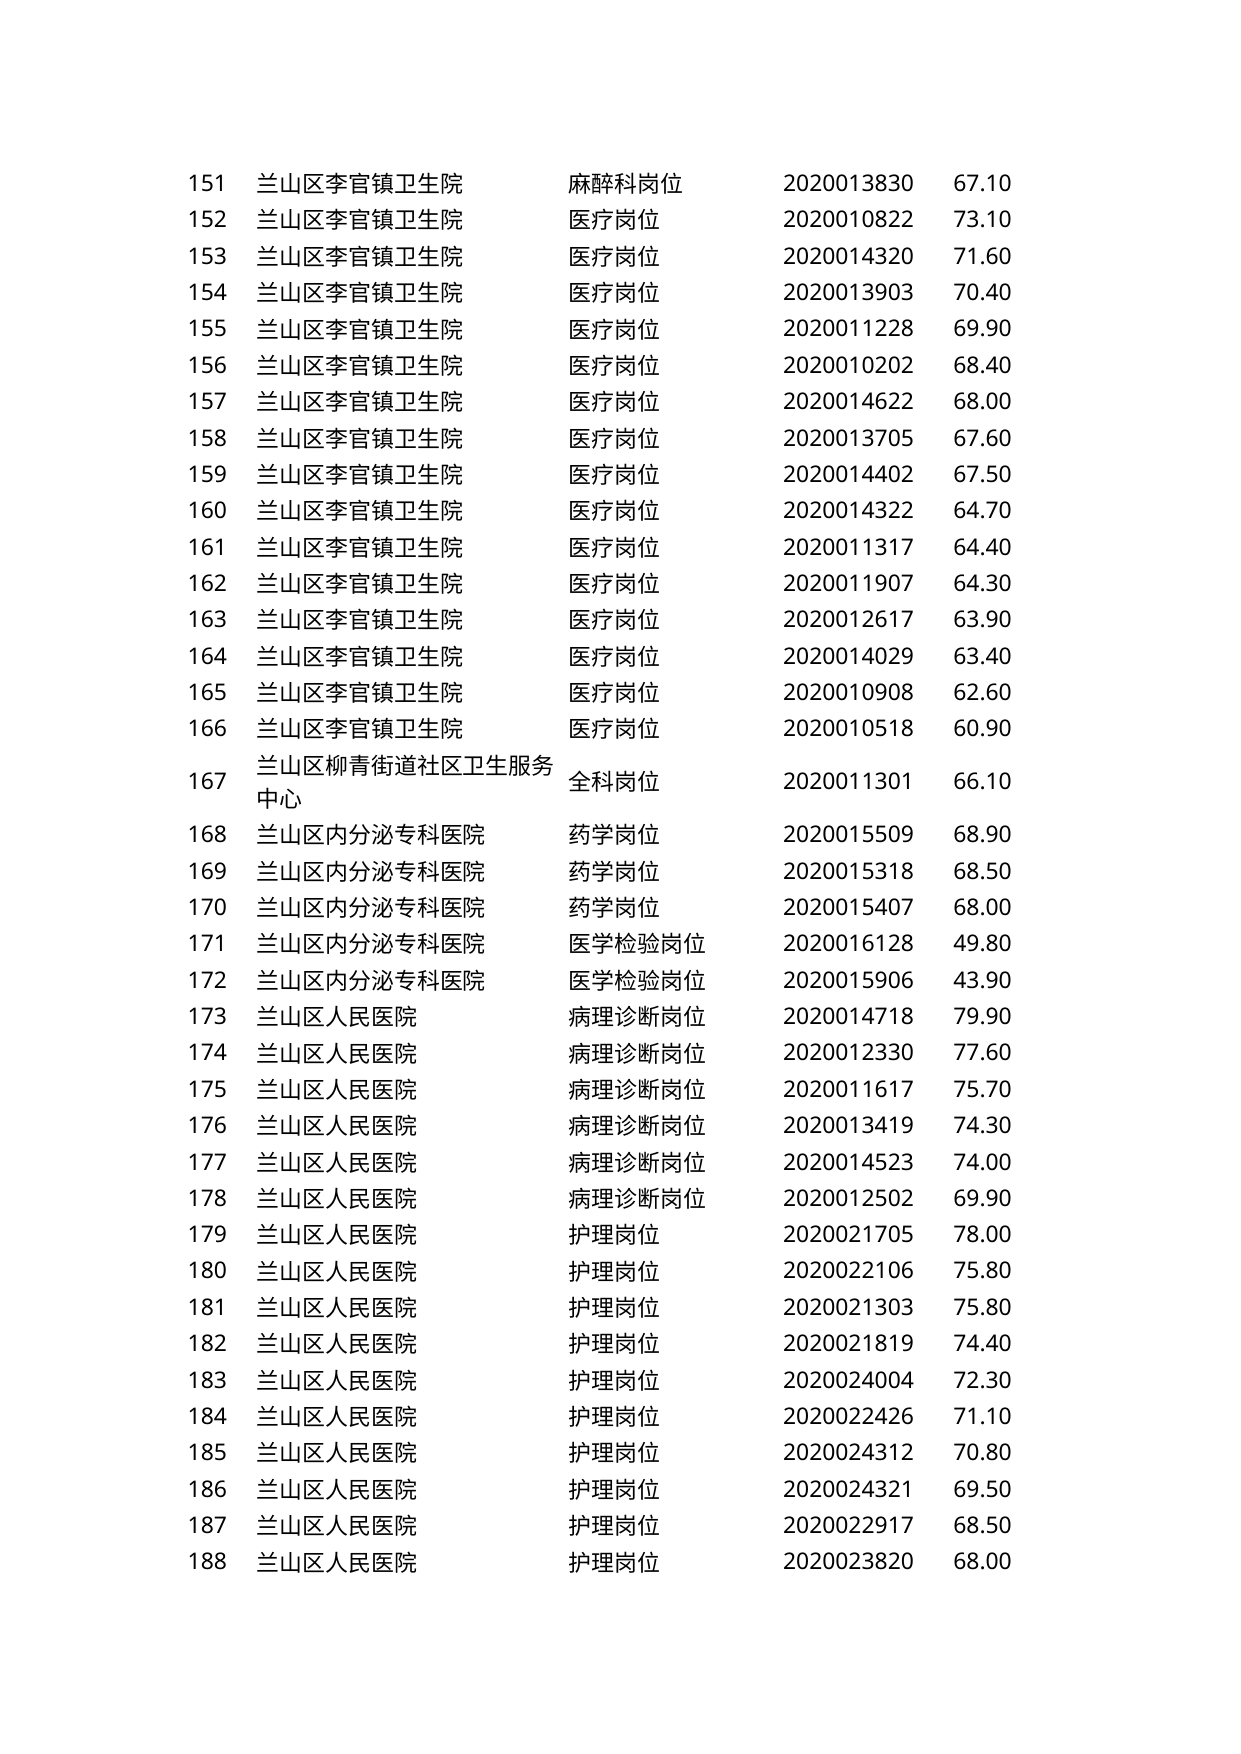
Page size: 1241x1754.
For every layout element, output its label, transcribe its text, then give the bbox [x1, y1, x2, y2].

table_cell 2020012330 [781, 1034, 951, 1070]
table_cell 全科岗位 [567, 746, 781, 816]
table_cell 兰山区李官镇卫生院 [255, 274, 567, 310]
table_cell 63.40 [951, 637, 1054, 673]
table_cell 兰山区人民医院 [255, 1034, 567, 1070]
table_cell 护理岗位 [567, 1506, 781, 1543]
table_cell 病理诊断岗位 [567, 1107, 781, 1143]
table_cell 184 [186, 1398, 255, 1434]
table_cell 兰山区人民医院 [255, 1361, 567, 1397]
table_cell 156 [186, 346, 255, 383]
table_cell 171 [186, 925, 255, 961]
table_cell 医疗岗位 [567, 310, 781, 346]
table_cell 2020013705 [781, 419, 951, 455]
table_cell 兰山区李官镇卫生院 [255, 310, 567, 346]
table_cell 病理诊断岗位 [567, 1179, 781, 1216]
table_cell 2020024004 [781, 1361, 951, 1397]
table_cell 68.90 [951, 816, 1054, 852]
table_cell 176 [186, 1107, 255, 1143]
table_cell 187 [186, 1506, 255, 1543]
table_cell 2020014320 [781, 237, 951, 273]
table_cell 69.90 [951, 1179, 1054, 1216]
table_cell 兰山区内分泌专科医院 [255, 961, 567, 997]
table_cell 医疗岗位 [567, 528, 781, 564]
table_cell 2020024312 [781, 1434, 951, 1470]
table_cell 62.60 [951, 674, 1054, 710]
table_cell 170 [186, 889, 255, 925]
table_cell 兰山区人民医院 [255, 1506, 567, 1543]
table_cell 2020022106 [781, 1252, 951, 1288]
table_cell 兰山区人民医院 [255, 1070, 567, 1107]
table_cell 182 [186, 1325, 255, 1361]
table_cell 兰山区李官镇卫生院 [255, 528, 567, 564]
table_cell 医疗岗位 [567, 346, 781, 383]
table_cell 75.70 [951, 1070, 1054, 1107]
table_cell 护理岗位 [567, 1361, 781, 1397]
table_cell 2020014718 [781, 998, 951, 1034]
table_cell 医疗岗位 [567, 201, 781, 237]
table_cell 169 [186, 852, 255, 888]
table_cell 172 [186, 961, 255, 997]
table_cell 兰山区李官镇卫生院 [255, 419, 567, 455]
table_cell 兰山区人民医院 [255, 1179, 567, 1216]
table_cell 67.60 [951, 419, 1054, 455]
table_cell 43.90 [951, 961, 1054, 997]
table_cell 49.80 [951, 925, 1054, 961]
table_cell 2020011617 [781, 1070, 951, 1107]
table_cell 护理岗位 [567, 1398, 781, 1434]
table_cell 2020015407 [781, 889, 951, 925]
table_cell 74.00 [951, 1143, 1054, 1179]
table_cell 医疗岗位 [567, 637, 781, 673]
table_cell 医疗岗位 [567, 274, 781, 310]
table_cell 74.30 [951, 1107, 1054, 1143]
table_cell 2020013419 [781, 1107, 951, 1143]
table_cell 2020010518 [781, 710, 951, 746]
table_cell 2020014622 [781, 383, 951, 419]
table_cell 兰山区人民医院 [255, 1216, 567, 1252]
table_cell 兰山区内分泌专科医院 [255, 816, 567, 852]
table_cell 2020024321 [781, 1470, 951, 1506]
table_cell 2020014402 [781, 455, 951, 492]
table_cell 医疗岗位 [567, 492, 781, 528]
table_cell 167 [186, 746, 255, 816]
table_cell 75.80 [951, 1288, 1054, 1325]
table_cell 68.00 [951, 383, 1054, 419]
table_cell 155 [186, 310, 255, 346]
table_cell 79.90 [951, 998, 1054, 1034]
table_cell 77.60 [951, 1034, 1054, 1070]
table_cell 72.30 [951, 1361, 1054, 1397]
table_cell 兰山区人民医院 [255, 1325, 567, 1361]
table_cell 186 [186, 1470, 255, 1506]
table_cell 兰山区李官镇卫生院 [255, 492, 567, 528]
table_cell 163 [186, 601, 255, 637]
table_cell 158 [186, 419, 255, 455]
table_cell 2020021819 [781, 1325, 951, 1361]
table_cell 154 [186, 274, 255, 310]
table_cell 医疗岗位 [567, 383, 781, 419]
table_cell 165 [186, 674, 255, 710]
table_cell 药学岗位 [567, 852, 781, 888]
table_cell 2020015906 [781, 961, 951, 997]
table_cell 157 [186, 383, 255, 419]
table_cell 病理诊断岗位 [567, 1143, 781, 1179]
table_cell 兰山区李官镇卫生院 [255, 564, 567, 601]
table_cell 160 [186, 492, 255, 528]
table_cell 179 [186, 1216, 255, 1252]
table_cell 68.50 [951, 1506, 1054, 1543]
table_cell 2020014523 [781, 1143, 951, 1179]
table_cell 2020010822 [781, 201, 951, 237]
table_cell 183 [186, 1361, 255, 1397]
table_cell 70.40 [951, 274, 1054, 310]
table_cell 175 [186, 1070, 255, 1107]
table_cell 2020023820 [781, 1543, 951, 1579]
table_cell 69.50 [951, 1470, 1054, 1506]
table_cell 兰山区人民医院 [255, 1470, 567, 1506]
table_cell 兰山区李官镇卫生院 [255, 601, 567, 637]
table_cell 兰山区柳青街道社区卫生服务中心 [255, 746, 567, 816]
table_cell 2020010908 [781, 674, 951, 710]
table_cell 兰山区李官镇卫生院 [255, 710, 567, 746]
table_cell 64.70 [951, 492, 1054, 528]
table_cell 兰山区内分泌专科医院 [255, 925, 567, 961]
table_cell 药学岗位 [567, 816, 781, 852]
table_cell 151 [186, 165, 255, 201]
table_cell 60.90 [951, 710, 1054, 746]
table_cell 病理诊断岗位 [567, 998, 781, 1034]
table_cell 63.90 [951, 601, 1054, 637]
table_cell 2020014029 [781, 637, 951, 673]
table_cell 68.00 [951, 1543, 1054, 1579]
table_cell 2020010202 [781, 346, 951, 383]
table_cell 2020013903 [781, 274, 951, 310]
table_cell 麻醉科岗位 [567, 165, 781, 201]
table_cell 68.40 [951, 346, 1054, 383]
table_cell 64.40 [951, 528, 1054, 564]
table_cell 医疗岗位 [567, 601, 781, 637]
table_cell 兰山区李官镇卫生院 [255, 637, 567, 673]
table_cell 医疗岗位 [567, 674, 781, 710]
table_cell 兰山区人民医院 [255, 1252, 567, 1288]
table_cell 174 [186, 1034, 255, 1070]
table_cell 护理岗位 [567, 1325, 781, 1361]
table_cell 68.00 [951, 889, 1054, 925]
table_cell 159 [186, 455, 255, 492]
table_cell 64.30 [951, 564, 1054, 601]
table_cell 2020022917 [781, 1506, 951, 1543]
table_cell 71.60 [951, 237, 1054, 273]
table_cell 兰山区内分泌专科医院 [255, 852, 567, 888]
table_cell 兰山区人民医院 [255, 1288, 567, 1325]
table_cell 162 [186, 564, 255, 601]
table_cell 2020012502 [781, 1179, 951, 1216]
table_cell 161 [186, 528, 255, 564]
table_cell 护理岗位 [567, 1216, 781, 1252]
table_cell 医疗岗位 [567, 564, 781, 601]
table_cell 兰山区李官镇卫生院 [255, 674, 567, 710]
table_cell 医疗岗位 [567, 419, 781, 455]
table_cell 2020014322 [781, 492, 951, 528]
table_cell 2020011907 [781, 564, 951, 601]
table_cell 152 [186, 201, 255, 237]
table_cell 兰山区李官镇卫生院 [255, 165, 567, 201]
table_cell 护理岗位 [567, 1288, 781, 1325]
table_cell 67.10 [951, 165, 1054, 201]
table_cell 173 [186, 998, 255, 1034]
table_cell 69.90 [951, 310, 1054, 346]
table_cell 68.50 [951, 852, 1054, 888]
table_cell 2020011317 [781, 528, 951, 564]
table_cell 护理岗位 [567, 1543, 781, 1579]
table_cell 2020021303 [781, 1288, 951, 1325]
table_cell 兰山区李官镇卫生院 [255, 383, 567, 419]
table_cell 75.80 [951, 1252, 1054, 1288]
table_cell 病理诊断岗位 [567, 1070, 781, 1107]
table_cell 兰山区李官镇卫生院 [255, 455, 567, 492]
table_cell 2020013830 [781, 165, 951, 201]
table_cell 兰山区人民医院 [255, 1398, 567, 1434]
table_cell 2020015318 [781, 852, 951, 888]
table_cell 181 [186, 1288, 255, 1325]
table_cell 兰山区人民医院 [255, 998, 567, 1034]
table_cell 71.10 [951, 1398, 1054, 1434]
table_cell 2020021705 [781, 1216, 951, 1252]
table_cell 兰山区人民医院 [255, 1143, 567, 1179]
table_cell 2020022426 [781, 1398, 951, 1434]
table_cell 70.80 [951, 1434, 1054, 1470]
table_cell 兰山区李官镇卫生院 [255, 201, 567, 237]
table_cell 护理岗位 [567, 1434, 781, 1470]
table_cell 2020011228 [781, 310, 951, 346]
table_cell 74.40 [951, 1325, 1054, 1361]
table_cell 病理诊断岗位 [567, 1034, 781, 1070]
table_cell 78.00 [951, 1216, 1054, 1252]
table_cell 67.50 [951, 455, 1054, 492]
table_cell 164 [186, 637, 255, 673]
table_cell 166 [186, 710, 255, 746]
table_cell 医疗岗位 [567, 237, 781, 273]
table_cell 兰山区内分泌专科医院 [255, 889, 567, 925]
table_cell 医学检验岗位 [567, 925, 781, 961]
table_cell 医疗岗位 [567, 455, 781, 492]
table_cell 66.10 [951, 746, 1054, 816]
table_cell 73.10 [951, 201, 1054, 237]
table_cell 兰山区人民医院 [255, 1434, 567, 1470]
table_cell 2020011301 [781, 746, 951, 816]
table_cell 153 [186, 237, 255, 273]
table_cell 护理岗位 [567, 1470, 781, 1506]
table_cell 兰山区李官镇卫生院 [255, 346, 567, 383]
table_cell 180 [186, 1252, 255, 1288]
table_cell 护理岗位 [567, 1252, 781, 1288]
table_cell 医学检验岗位 [567, 961, 781, 997]
table_cell 185 [186, 1434, 255, 1470]
table_cell 2020015509 [781, 816, 951, 852]
table_cell 177 [186, 1143, 255, 1179]
table_cell 2020016128 [781, 925, 951, 961]
table_cell 药学岗位 [567, 889, 781, 925]
table_cell 168 [186, 816, 255, 852]
table_cell 178 [186, 1179, 255, 1216]
table_cell 医疗岗位 [567, 710, 781, 746]
table_cell 2020012617 [781, 601, 951, 637]
table_cell 兰山区人民医院 [255, 1107, 567, 1143]
table_cell 兰山区李官镇卫生院 [255, 237, 567, 273]
table_cell 188 [186, 1543, 255, 1579]
table_cell 兰山区人民医院 [255, 1543, 567, 1579]
